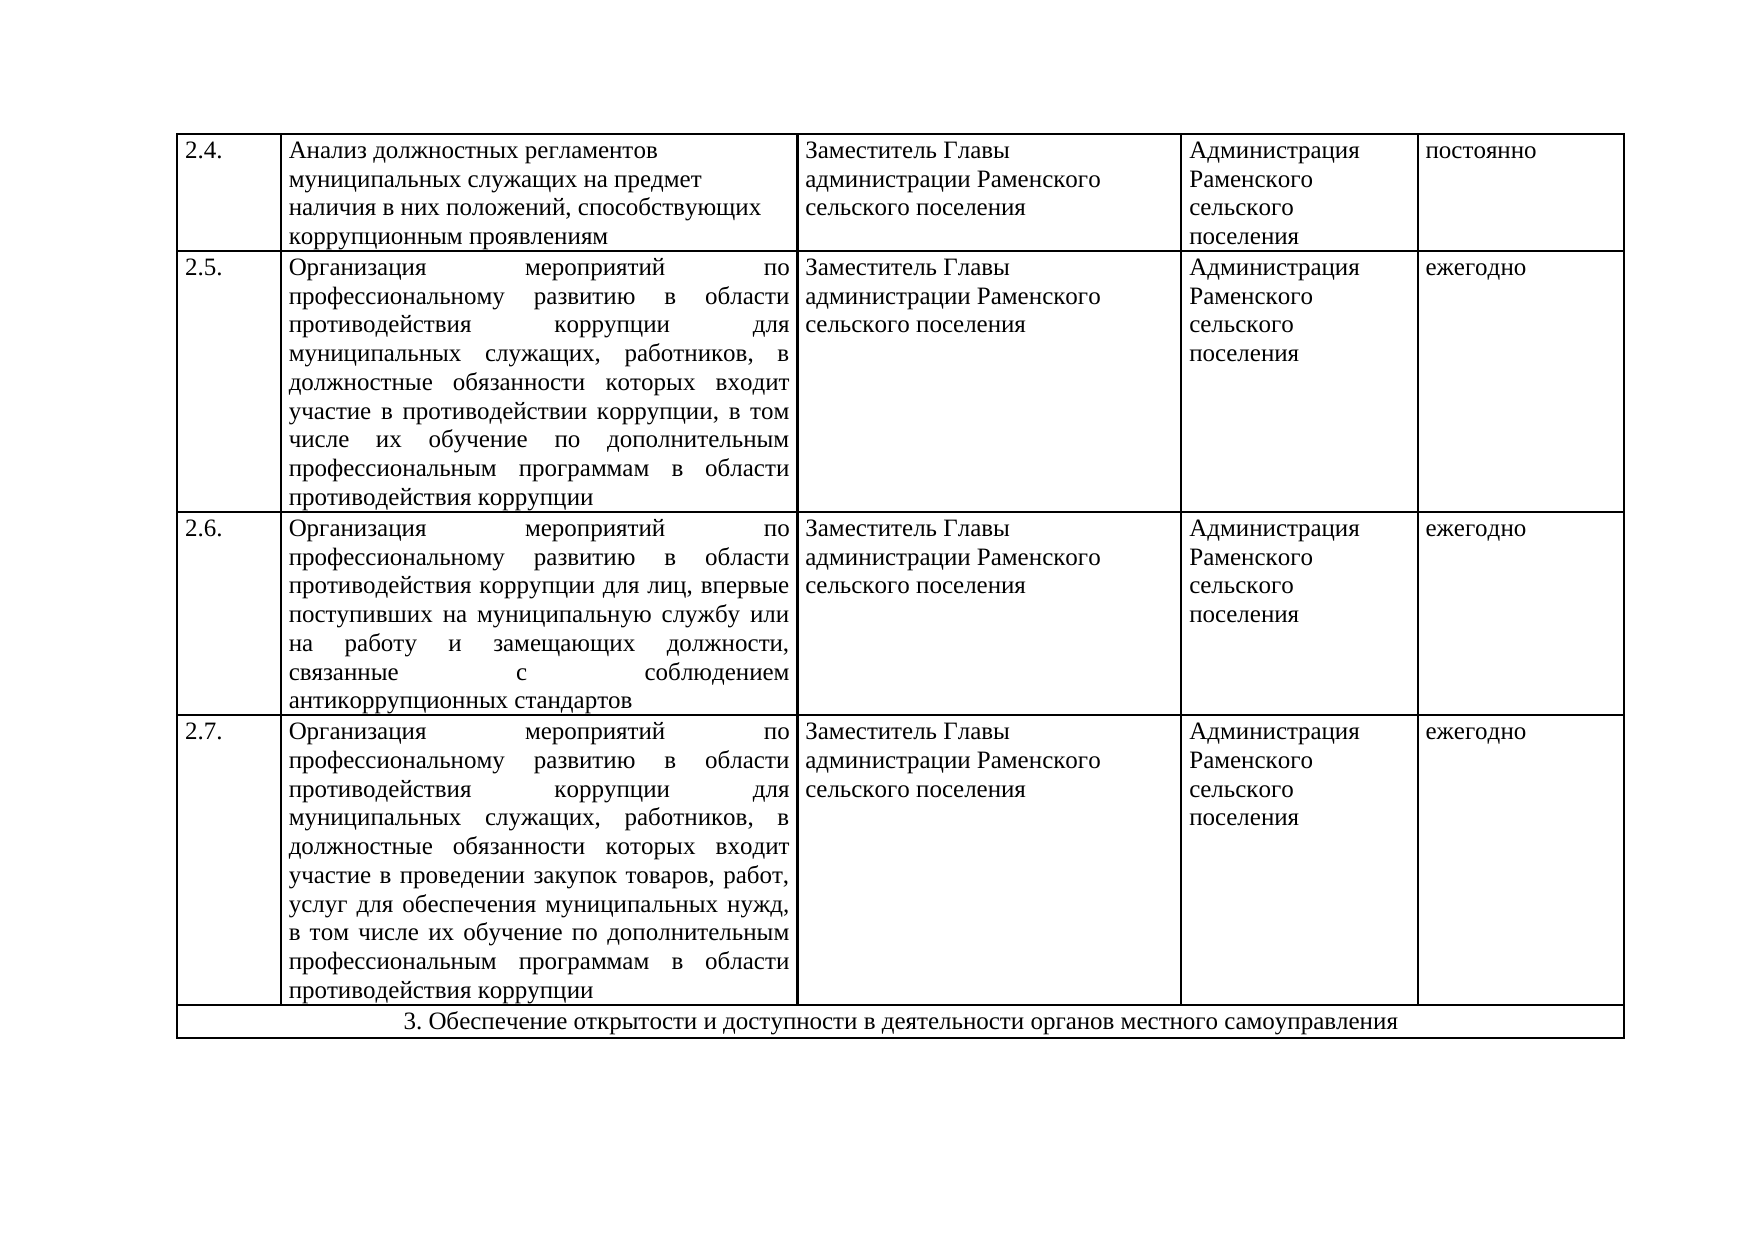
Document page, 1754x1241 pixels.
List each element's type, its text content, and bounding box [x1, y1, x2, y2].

table_cell Администрация Раменского сельского поселения [1182, 252, 1417, 511]
table_cell 2.4. [178, 135, 280, 250]
table_cell Организация мероприятий по профессиональному развитию в области противодействия коррупции для муниципальных служащих, работников, в должностные обязанности которых входит участие в противодействии коррупции, в том числе их обучение по дополнительным профессиональным программам в области противодействия коррупции [282, 252, 796, 511]
table_cell 2.6. [178, 513, 280, 714]
table_cell ежегодно [1419, 252, 1623, 511]
table_cell ежегодно [1419, 513, 1623, 714]
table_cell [799, 135, 1180, 250]
table_cell постоянно [1419, 135, 1623, 250]
table_cell 3. Обеспечение открытости и доступности в деятельности органов местного самоуправления [178, 1006, 1623, 1037]
table_cell Анализ должностных регламентов муниципальных служащих на предмет наличия в них положений, способствующих коррупционным проявлениям [282, 135, 796, 250]
table_cell Организация мероприятий по профессиональному развитию в области противодействия коррупции для лиц, впервые поступивших на муниципальную службу или на работу и замещающих должности, связанные с соблюдением антикоррупционных стандартов [282, 513, 796, 714]
table_cell ежегодно [1419, 716, 1623, 1004]
table_cell Заместитель Главы администрации Раменского сельского поселения [799, 513, 1180, 714]
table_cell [799, 716, 1180, 1004]
table_cell Администрация Раменского сельского поселения [1182, 513, 1417, 714]
table_cell Заместитель Главы администрации Раменского сельского поселения [799, 252, 1180, 511]
table_cell Организация мероприятий по профессиональному развитию в области противодействия коррупции для муниципальных служащих, работников, в должностные обязанности которых входит участие в проведении закупок товаров, работ, услуг для обеспечения муниципальных нужд, в том числе их обучение по дополнительным профессиональным программам в области противодействия коррупции [282, 716, 796, 1004]
table_cell 2.7. [178, 716, 280, 1004]
table_cell 2.5. [178, 252, 280, 511]
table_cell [1182, 135, 1417, 250]
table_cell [1182, 716, 1417, 1004]
